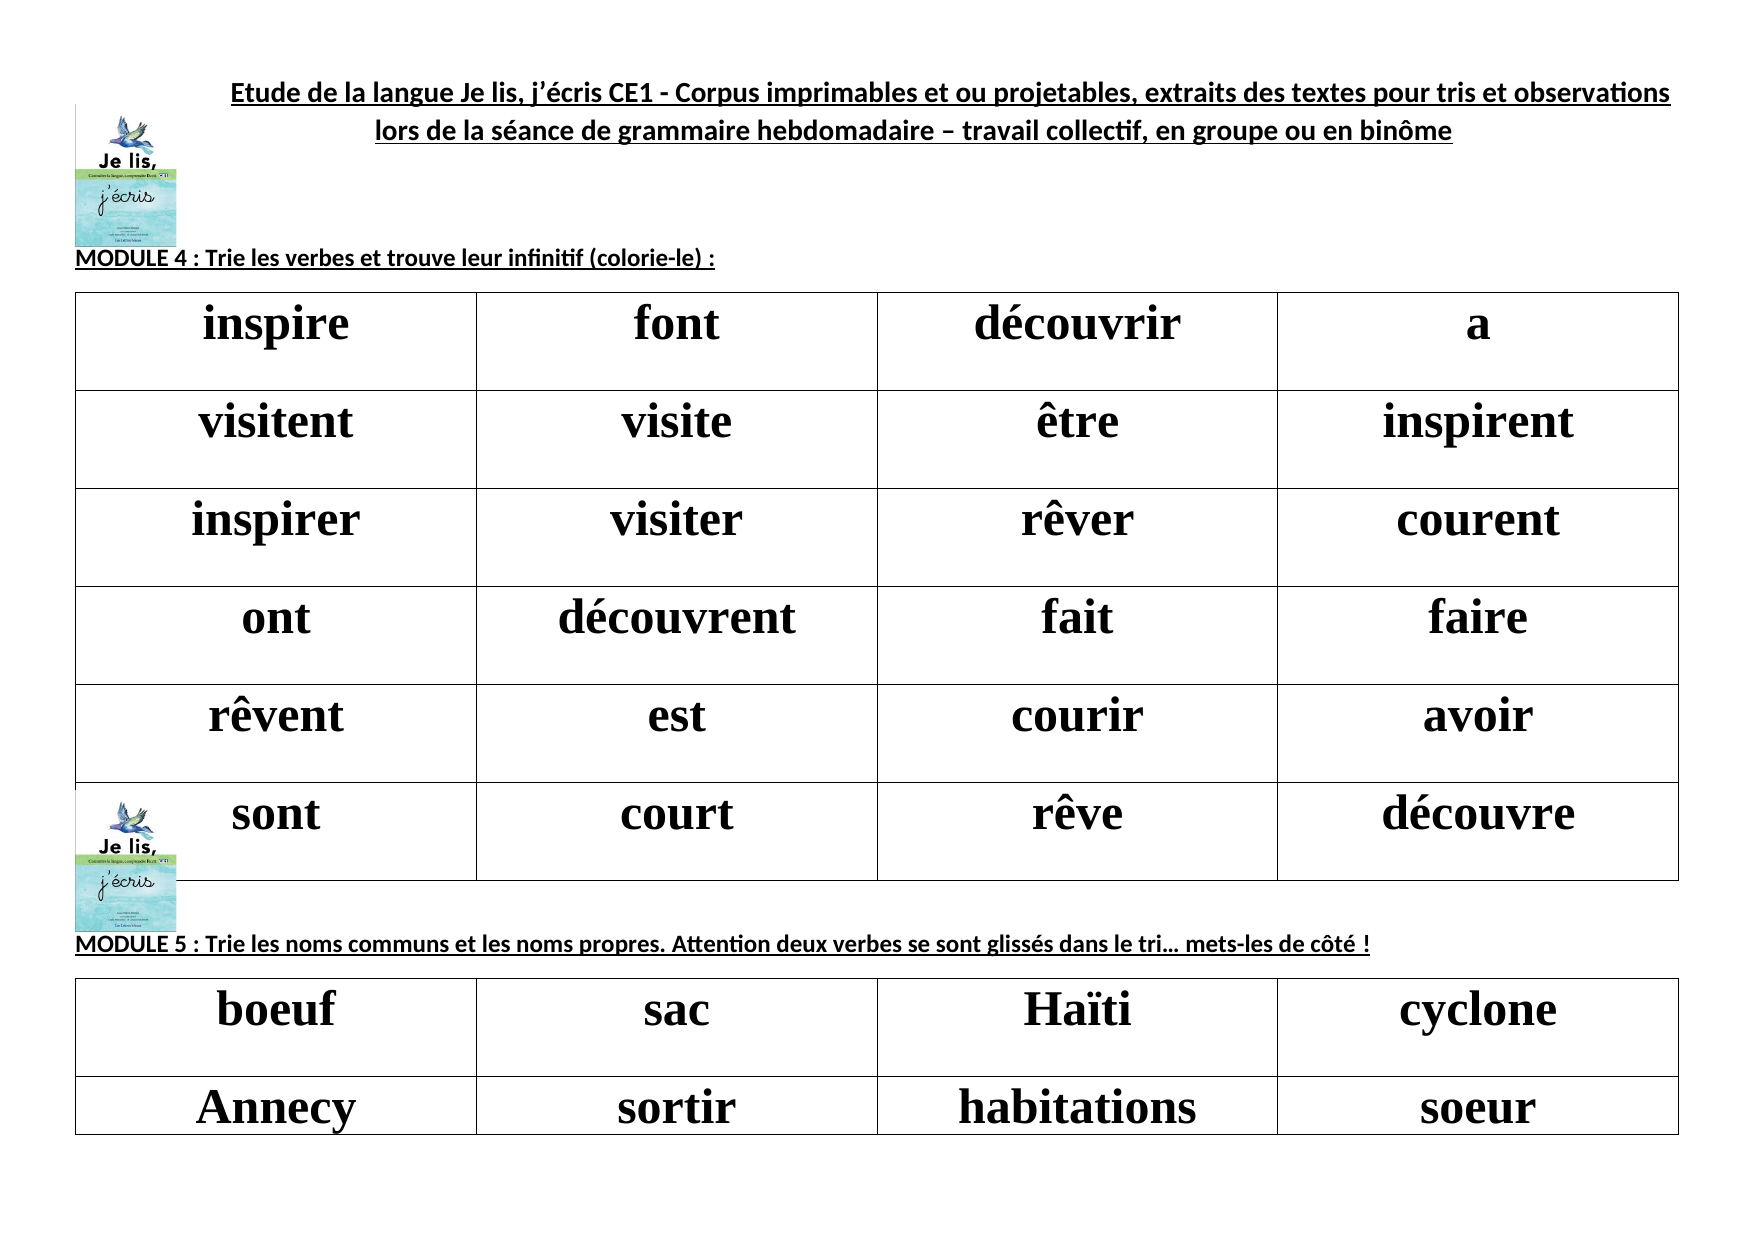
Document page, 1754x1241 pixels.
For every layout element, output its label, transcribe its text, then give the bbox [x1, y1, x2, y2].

picture [75, 104, 177, 247]
table_header cyclone [1278, 979, 1678, 1076]
table_cell fait [878, 587, 1277, 684]
table_cell découvre [1278, 783, 1678, 880]
table_cell découvrent [477, 587, 877, 684]
table_header font [477, 293, 877, 390]
table_cell courir [878, 685, 1277, 782]
table_cell soeur [1278, 1077, 1678, 1134]
table_cell rêver [878, 489, 1277, 586]
table_cell Annecy [76, 1077, 476, 1134]
table_cell sortir [477, 1077, 877, 1134]
text MODULE 5 : Trie les noms communs et les noms propres. Attention deux verbes se sont glissés dans le tri… mets-les de côté ! [75, 928, 1679, 958]
table_cell visiter [477, 489, 877, 586]
table_cell inspirer [76, 489, 476, 586]
table_cell rêve [878, 783, 1277, 880]
table_header sac [477, 979, 877, 1076]
table_cell inspirent [1278, 391, 1678, 488]
table_cell faire [1278, 587, 1678, 684]
table_cell courent [1278, 489, 1678, 586]
table_cell rêvent [76, 685, 476, 782]
text MODULE 4 : Trie les verbes et trouve leur infinitif (colorie-le) : [75, 242, 1679, 273]
table_cell sont [76, 783, 476, 880]
table_header Haïti [878, 979, 1277, 1076]
table_header découvrir [878, 293, 1277, 390]
table_cell visite [477, 391, 877, 488]
picture [75, 790, 177, 932]
table_header a [1278, 293, 1678, 390]
table_cell ont [76, 587, 476, 684]
table_cell habitations [878, 1077, 1277, 1134]
table_cell avoir [1278, 685, 1678, 782]
table_cell est [477, 685, 877, 782]
table_header inspire [76, 293, 476, 390]
table_cell court [477, 783, 877, 880]
table_header boeuf [76, 979, 476, 1076]
table_cell visitent [76, 391, 476, 488]
table_cell être [878, 391, 1277, 488]
